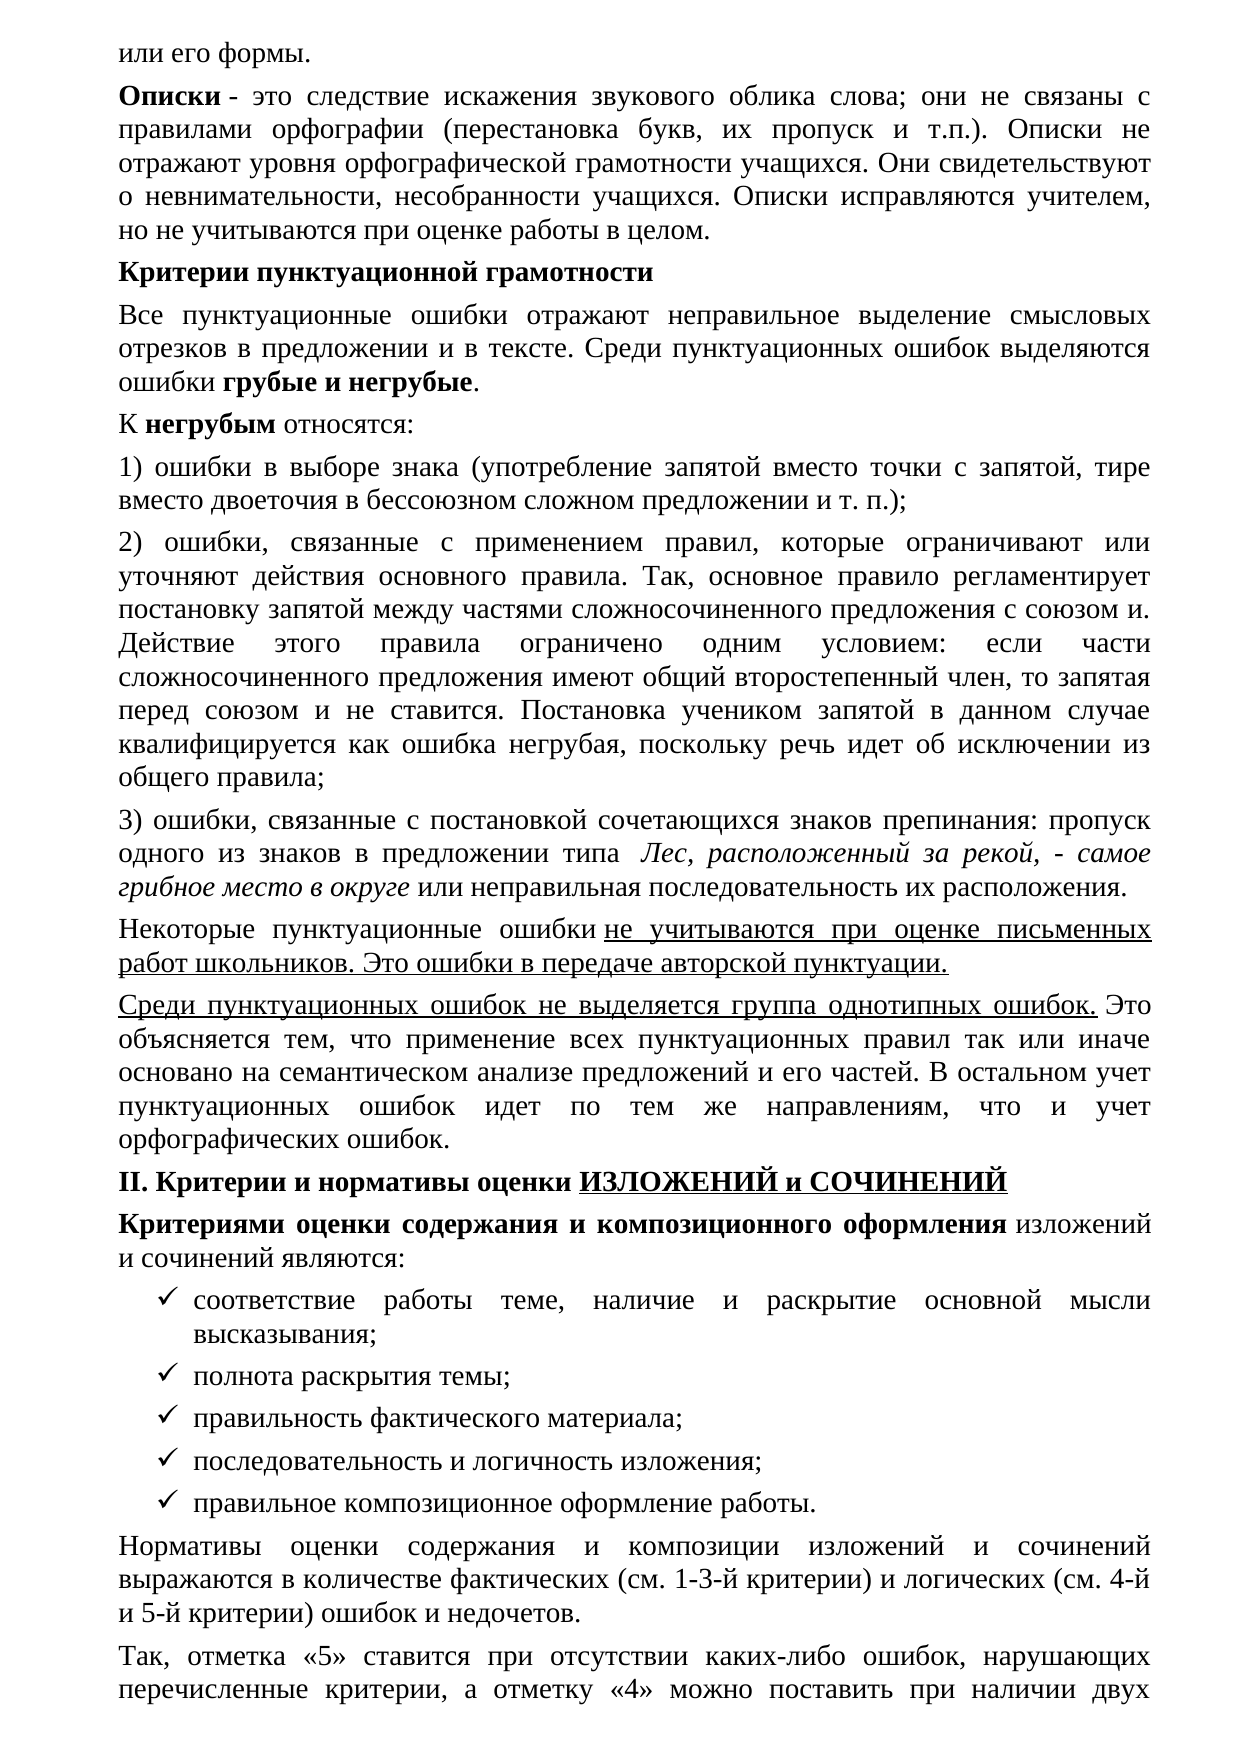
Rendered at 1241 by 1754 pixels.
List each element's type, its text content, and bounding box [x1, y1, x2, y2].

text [118, 1638, 1152, 1705]
list полнота раскрытия темы; [156, 1358, 1152, 1392]
text Критерии пунктуационной грамотности [118, 254, 1152, 288]
text 3) ошибки, связанные с постановкой сочетающихся знаков препинания: пропуск одного из знаков в предложении типа Лес, расположенный за рекой, - самое грибное место в округе или неправильная последовательность их расположения. [118, 802, 1152, 902]
text Описки - это следствие искажения звукового облика слова; они не связаны с правилами орфографии (перестановка букв, их пропуск и т.п.). Описки не отражают уровня орфографической грамотности учащихся. Они свидетельствуют о невнимательности, несобранности учащихся. Описки исправляются учителем, но не учитываются при оценке работы в целом. [118, 78, 1152, 246]
text Все пунктуационные ошибки отражают неправильное выделение смысловых отрезков в предложении и в тексте. Среди пунктуационных ошибок выделяются ошибки грубые и негрубые. [118, 297, 1152, 397]
text 1) ошибки в выборе знака (употребление запятой вместо точки с запятой, тире вместо двоеточия в бессоюзном сложном предложении и т. п.); [118, 449, 1152, 516]
text Нормативы оценки содержания и композиции изложений и сочинений выражаются в количестве фактических (см. 1-3-й критерии) и логических (см. 4-й и 5-й критерии) ошибок и недочетов. [118, 1528, 1152, 1629]
text Среди пунктуационных ошибок не выделяется группа однотипных ошибок. Это объясняется тем, что применение всех пунктуационных правил так или иначе основано на семантическом анализе предложений и его частей. В остальном учет пунктуационных ошибок идет по тем же направлениям, что и учет орфографических ошибок. [118, 987, 1152, 1155]
text К негрубым относятся: [118, 406, 1152, 440]
text Критериями оценки содержания и композиционного оформления изложений и сочинений являются: [118, 1206, 1152, 1273]
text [118, 35, 1152, 69]
text 2) ошибки, связанные с применением правил, которые ограничивают или уточняют действия основного правила. Так, основное правило регламентирует постановку запятой между частями сложносочиненного предложения с союзом и. Действие этого правила ограничено одним условием: если части сложносочиненного предложения имеют общий второстепенный член, то запятая перед союзом и не ставится. Постановка учеником запятой в данном случае квалифицируется как ошибка негрубая, поскольку речь идет об исключении из общего правила; [118, 524, 1152, 793]
list соответствие работы теме, наличие и раскрытие основной мысли высказывания; [156, 1282, 1152, 1349]
text II. Критерии и нормативы оценки ИЗЛОЖЕНИЙ и СОЧИНЕНИЙ [118, 1164, 1152, 1197]
list правильное композиционное оформление работы. [156, 1486, 1152, 1519]
list правильность фактического материала; [156, 1401, 1152, 1434]
text Некоторые пунктуационные ошибки не учитываются при оценке письменных работ школьников. Это ошибки в передаче авторской пунктуации. [118, 911, 1152, 978]
list последовательность и логичность изложения; [156, 1443, 1152, 1477]
